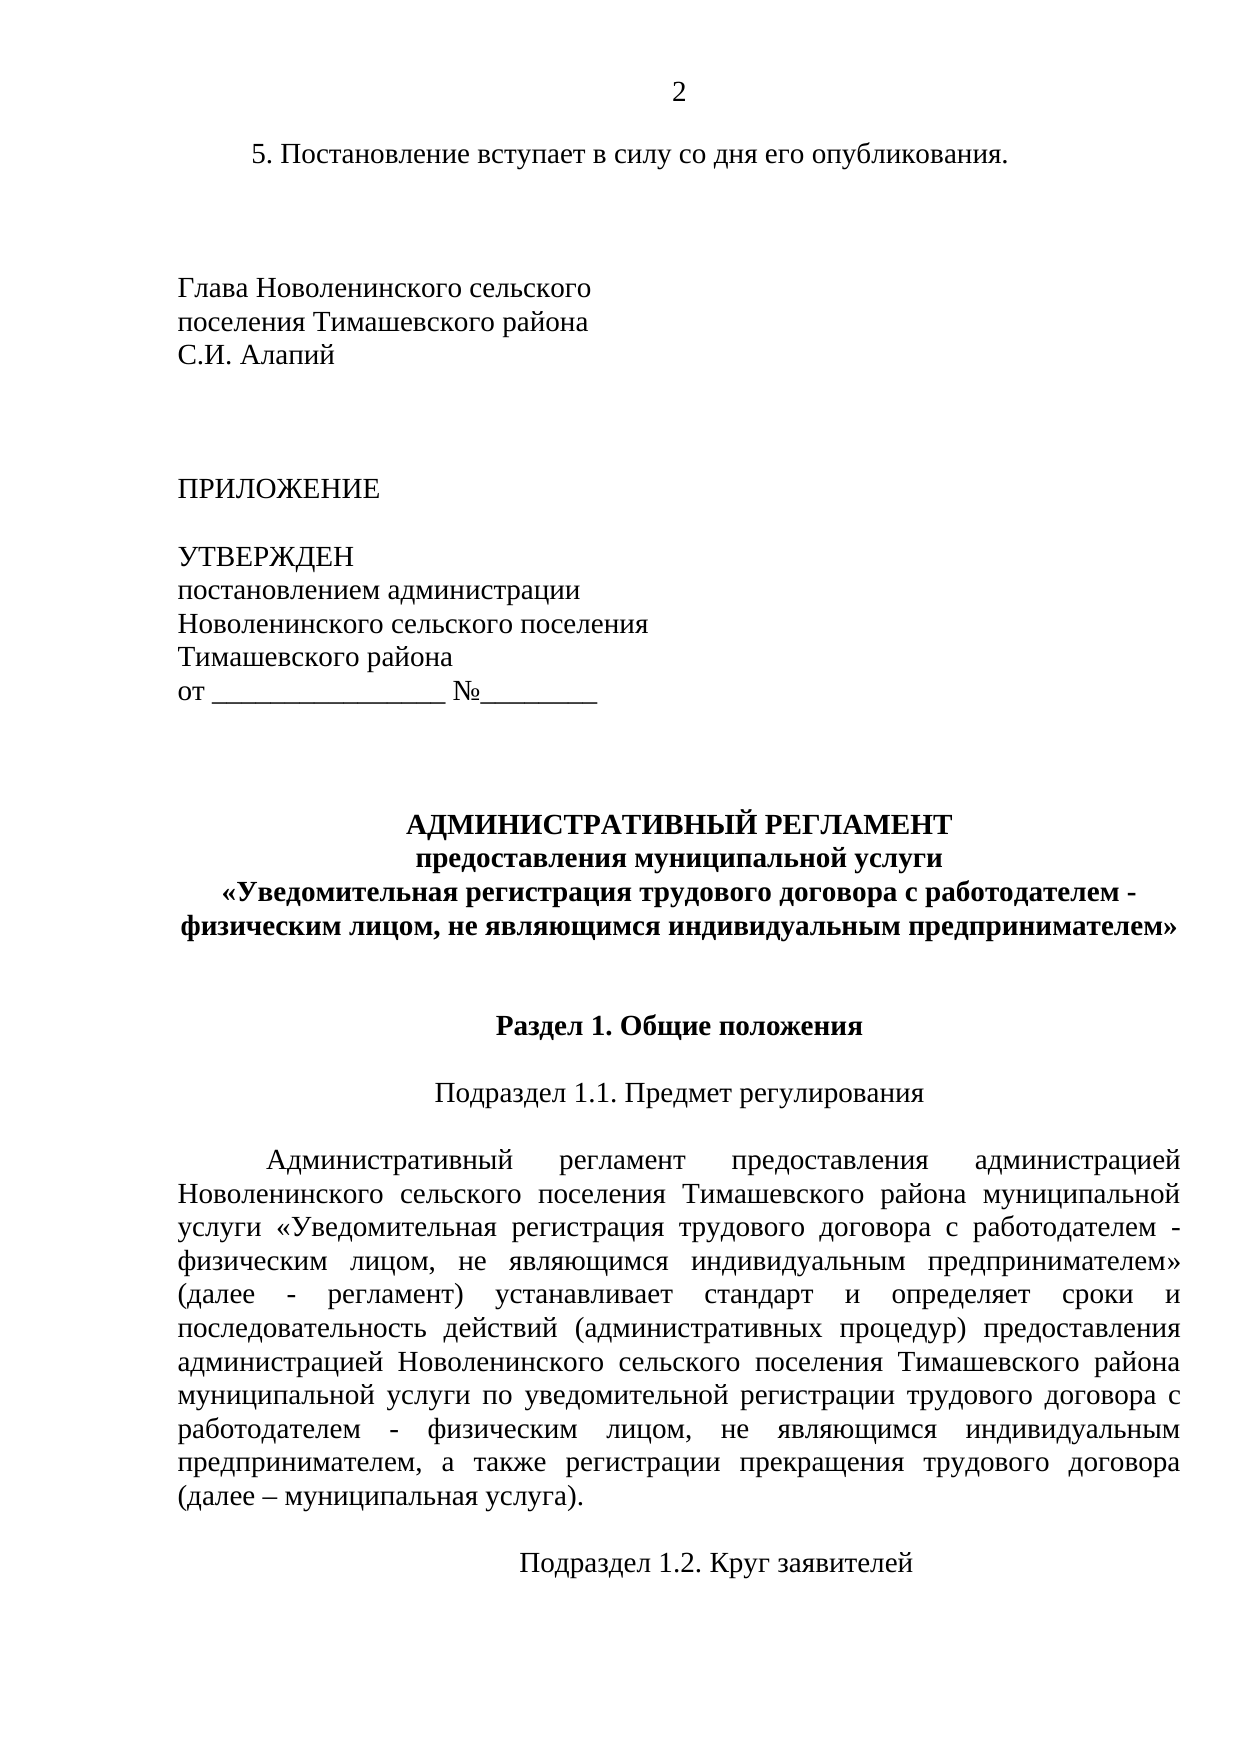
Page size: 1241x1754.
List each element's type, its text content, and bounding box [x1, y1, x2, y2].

text ПРИЛОЖЕНИЕ [177, 472, 1181, 505]
text постановлением администрации [177, 572, 1181, 606]
text поселения Тимашевского района [177, 304, 1181, 337]
text предоставления муниципальной услуги [177, 841, 1181, 874]
text АДМИНИСТРАТИВНЫЙ РЕГЛАМЕНТ [177, 807, 1181, 841]
text Административный регламент предоставления администрацией Новоленинского сельского поселения Тимашевского района муниципальной услуги «Уведомительная регистрация трудового договора с работодателем - физическим лицом, не являющимся индивидуальным предпринимателем» (далее - регламент) устанавливает стандарт и определяет сроки и последовательность действий (административных процедур) предоставления администрацией Новоленинского сельского поселения Тимашевского района муниципальной услуги по уведомительной регистрации трудового договора с работодателем - физическим лицом, не являющимся индивидуальным предпринимателем, а также регистрации прекращения трудового договора (далее – муниципальная услуга). [177, 1142, 1181, 1511]
text от ________________ №________ [177, 673, 1181, 706]
text Новоленинского сельского поселения [177, 606, 1181, 639]
text Тимашевского района [177, 639, 1181, 673]
text «Уведомительная регистрация трудового договора с работодателем - физическим лицом, не являющимся индивидуальным предпринимателем» [177, 874, 1181, 941]
text УТВЕРЖДЕН [177, 539, 1181, 572]
text Глава Новоленинского сельского [177, 270, 1181, 304]
text Подраздел 1.2. Круг заявителей [177, 1545, 1181, 1578]
text С.И. Алапий [177, 337, 1181, 371]
text 5. Постановление вступает в силу со дня его опубликования. [177, 136, 1181, 170]
text Подраздел 1.1. Предмет регулирования [177, 1075, 1181, 1109]
subtitle Раздел 1. Общие положения [177, 1008, 1181, 1042]
